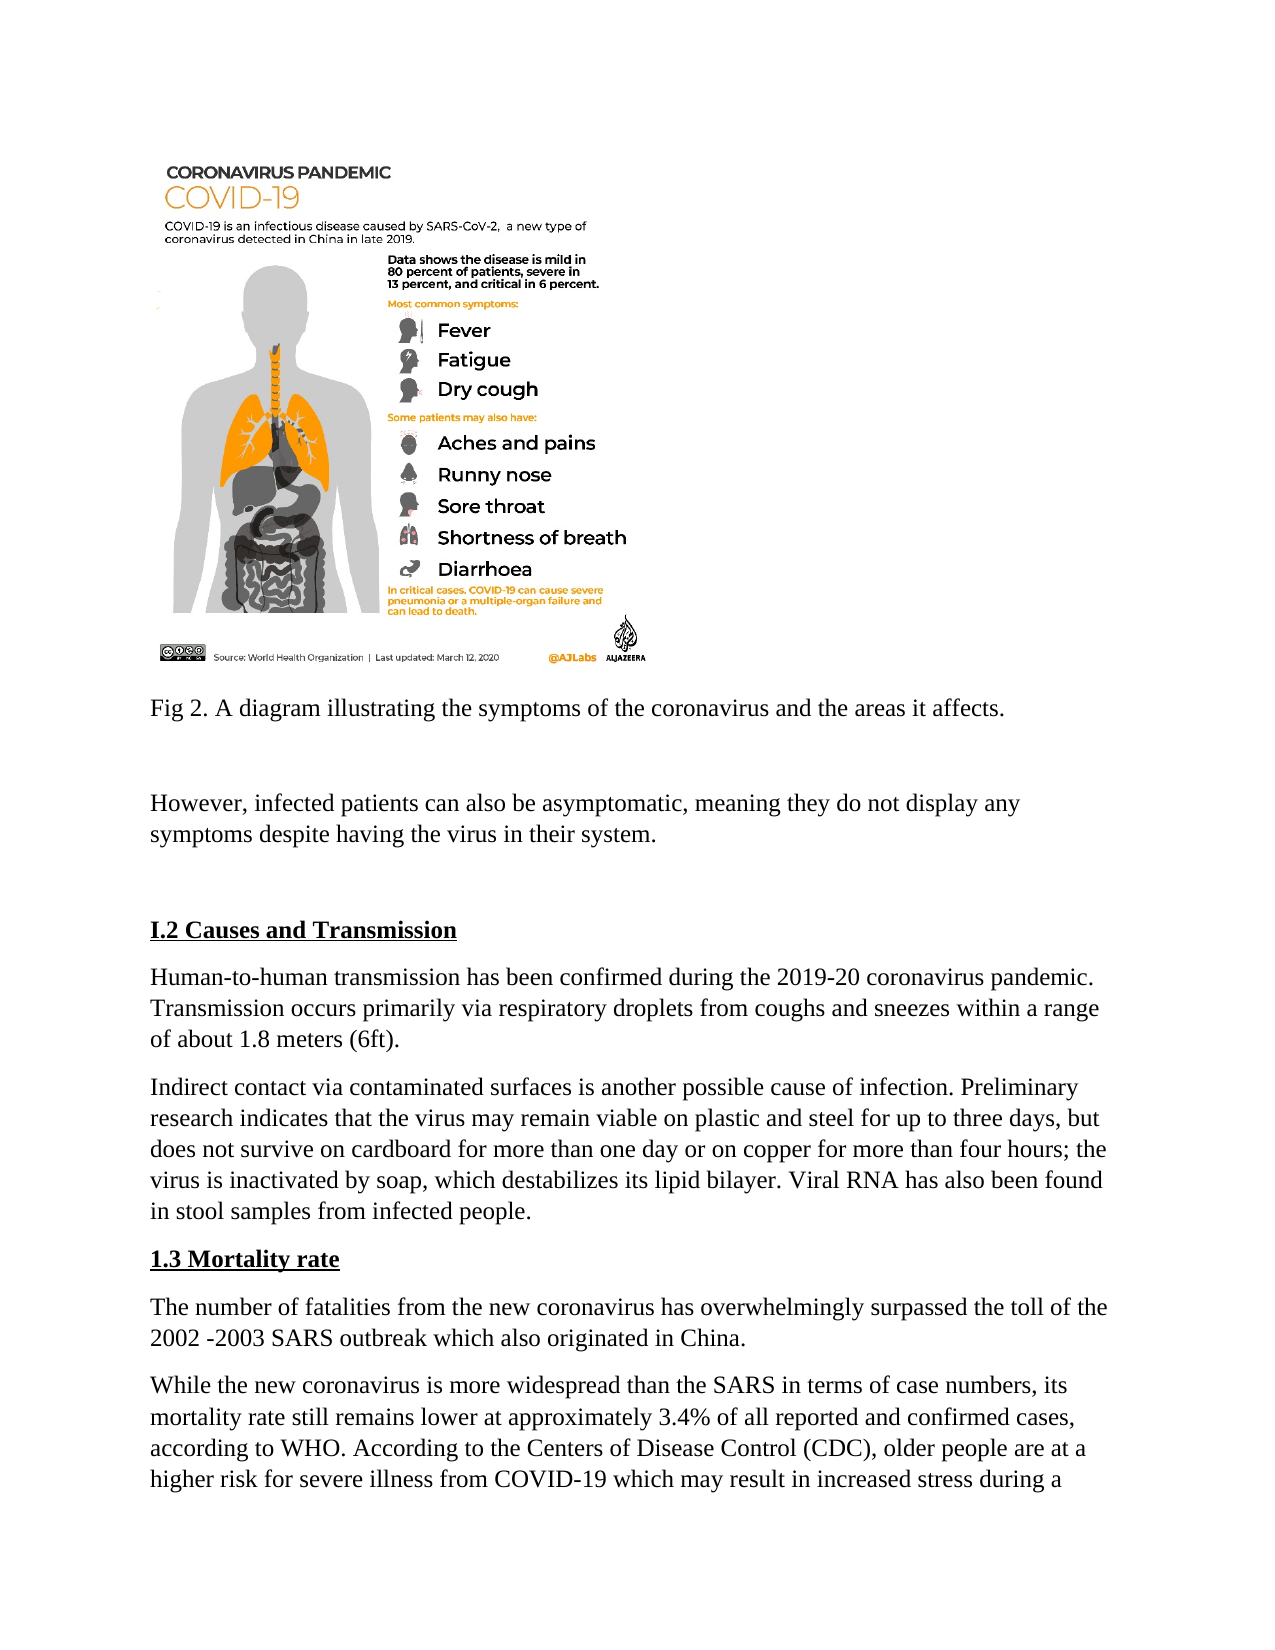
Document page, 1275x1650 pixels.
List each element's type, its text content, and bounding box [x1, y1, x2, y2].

picture [150, 150, 654, 674]
text Indirect contact via contaminated surfaces is another possible cause of infection. Preliminary research indicates that the virus may remain viable on plastic and steel for up to three days, but does not survive on cardboard for more than one day or on copper for more than four hours; the virus is inactivated by soap, which destabilizes its lipid bilayer. Viral RNA has also been found in stool samples from infected people. [150, 1072, 1125, 1225]
text 1.3 Mortality rate [150, 1244, 1125, 1273]
text Human-to-human transmission has been confirmed during the 2019-20 coronavirus pandemic. Transmission occurs primarily via respiratory droplets from coughs and sneezes within a range of about 1.8 meters (6ft). [150, 962, 1125, 1053]
text While the new coronavirus is more widespread than the SARS in terms of case numbers, its mortality rate still remains lower at approximately 3.4% of all reported and confirmed cases, according to WHO. According to the Centers of Disease Control (CDC), older people are at a higher risk for severe illness from COVID-19 which may result in increased stress during a [150, 1371, 1125, 1492]
text I.2 Causes and Transmission [150, 915, 1125, 943]
text The number of fatalities from the new coronavirus has overwhelmingly surpassed the toll of the 2002 -2003 SARS outbreak which also originated in China. [150, 1292, 1125, 1352]
text Fig 2. A diagram illustrating the symptoms of the coronavirus and the areas it affects. [150, 693, 1125, 722]
text However, infected patients can also be asymptomatic, meaning they do not display any symptoms despite having the virus in their system. [150, 788, 1125, 848]
